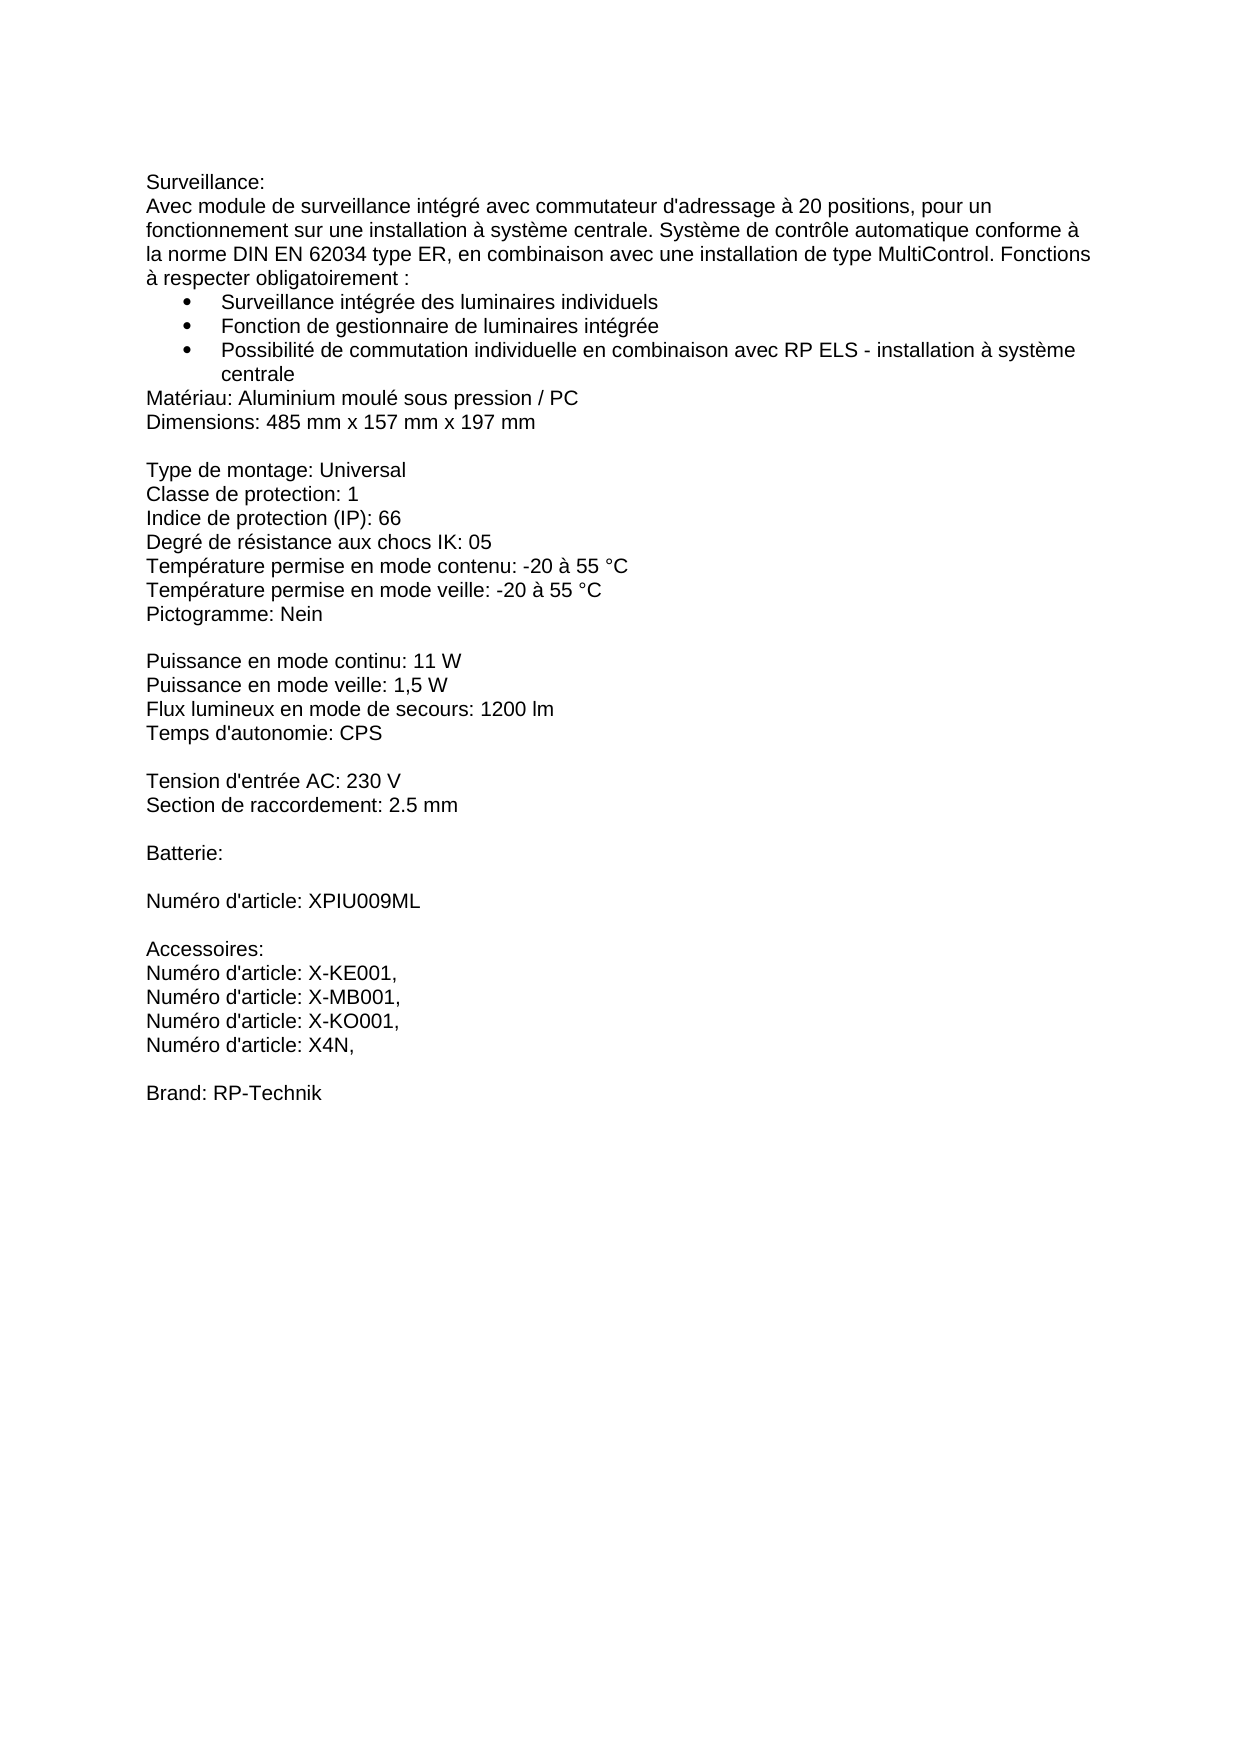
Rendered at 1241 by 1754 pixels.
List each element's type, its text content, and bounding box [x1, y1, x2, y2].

text Numéro d'article: X4N, [146, 1033, 1094, 1057]
text Degré de résistance aux chocs IK: 05 [146, 529, 1094, 553]
text Surveillance: [146, 170, 1094, 194]
text Température permise en mode veille: -20 à 55 °C [146, 577, 1094, 601]
text Batterie: [146, 841, 1094, 865]
text Accessoires: [146, 937, 1094, 961]
text Dimensions: 485 mm x 157 mm x 197 mm [146, 410, 1094, 434]
text Matériau: Aluminium moulé sous pression / PC [146, 386, 1094, 410]
text Brand: RP-Technik [146, 1081, 1094, 1104]
text Temps d'autonomie: CPS [146, 721, 1094, 745]
text Type de montage: Universal [146, 458, 1094, 482]
text Puissance en mode continu: 11 W [146, 649, 1094, 673]
text Indice de protection (IP): 66 [146, 506, 1094, 529]
text Avec module de surveillance intégré avec commutateur d'adressage à 20 positions, pour un fonctionnement sur une installation à système centrale. Système de contrôle automatique conforme à la norme DIN EN 62034 type ER, en combinaison avec une installation de type MultiControl. Fonctions à respecter obligatoirement : [146, 194, 1094, 289]
list Possibilité de commutation individuelle en combinaison avec RP ELS - installation à système centrale [183, 338, 1094, 386]
text Section de raccordement: 2.5 mm [146, 793, 1094, 817]
text Température permise en mode contenu: -20 à 55 °C [146, 553, 1094, 577]
text Puissance en mode veille: 1,5 W [146, 673, 1094, 697]
text Numéro d'article: X-MB001, [146, 985, 1094, 1009]
text Numéro d'article: X-KO001, [146, 1009, 1094, 1033]
text Pictogramme: Nein [146, 601, 1094, 625]
text Numéro d'article: X-KE001, [146, 961, 1094, 985]
list Fonction de gestionnaire de luminaires intégrée [183, 314, 1094, 338]
text Numéro d'article: XPIU009ML [146, 889, 1094, 913]
text Flux lumineux en mode de secours: 1200 lm [146, 697, 1094, 721]
text Tension d'entrée AC: 230 V [146, 769, 1094, 793]
text Classe de protection: 1 [146, 482, 1094, 506]
list Surveillance intégrée des luminaires individuels [183, 289, 1094, 314]
